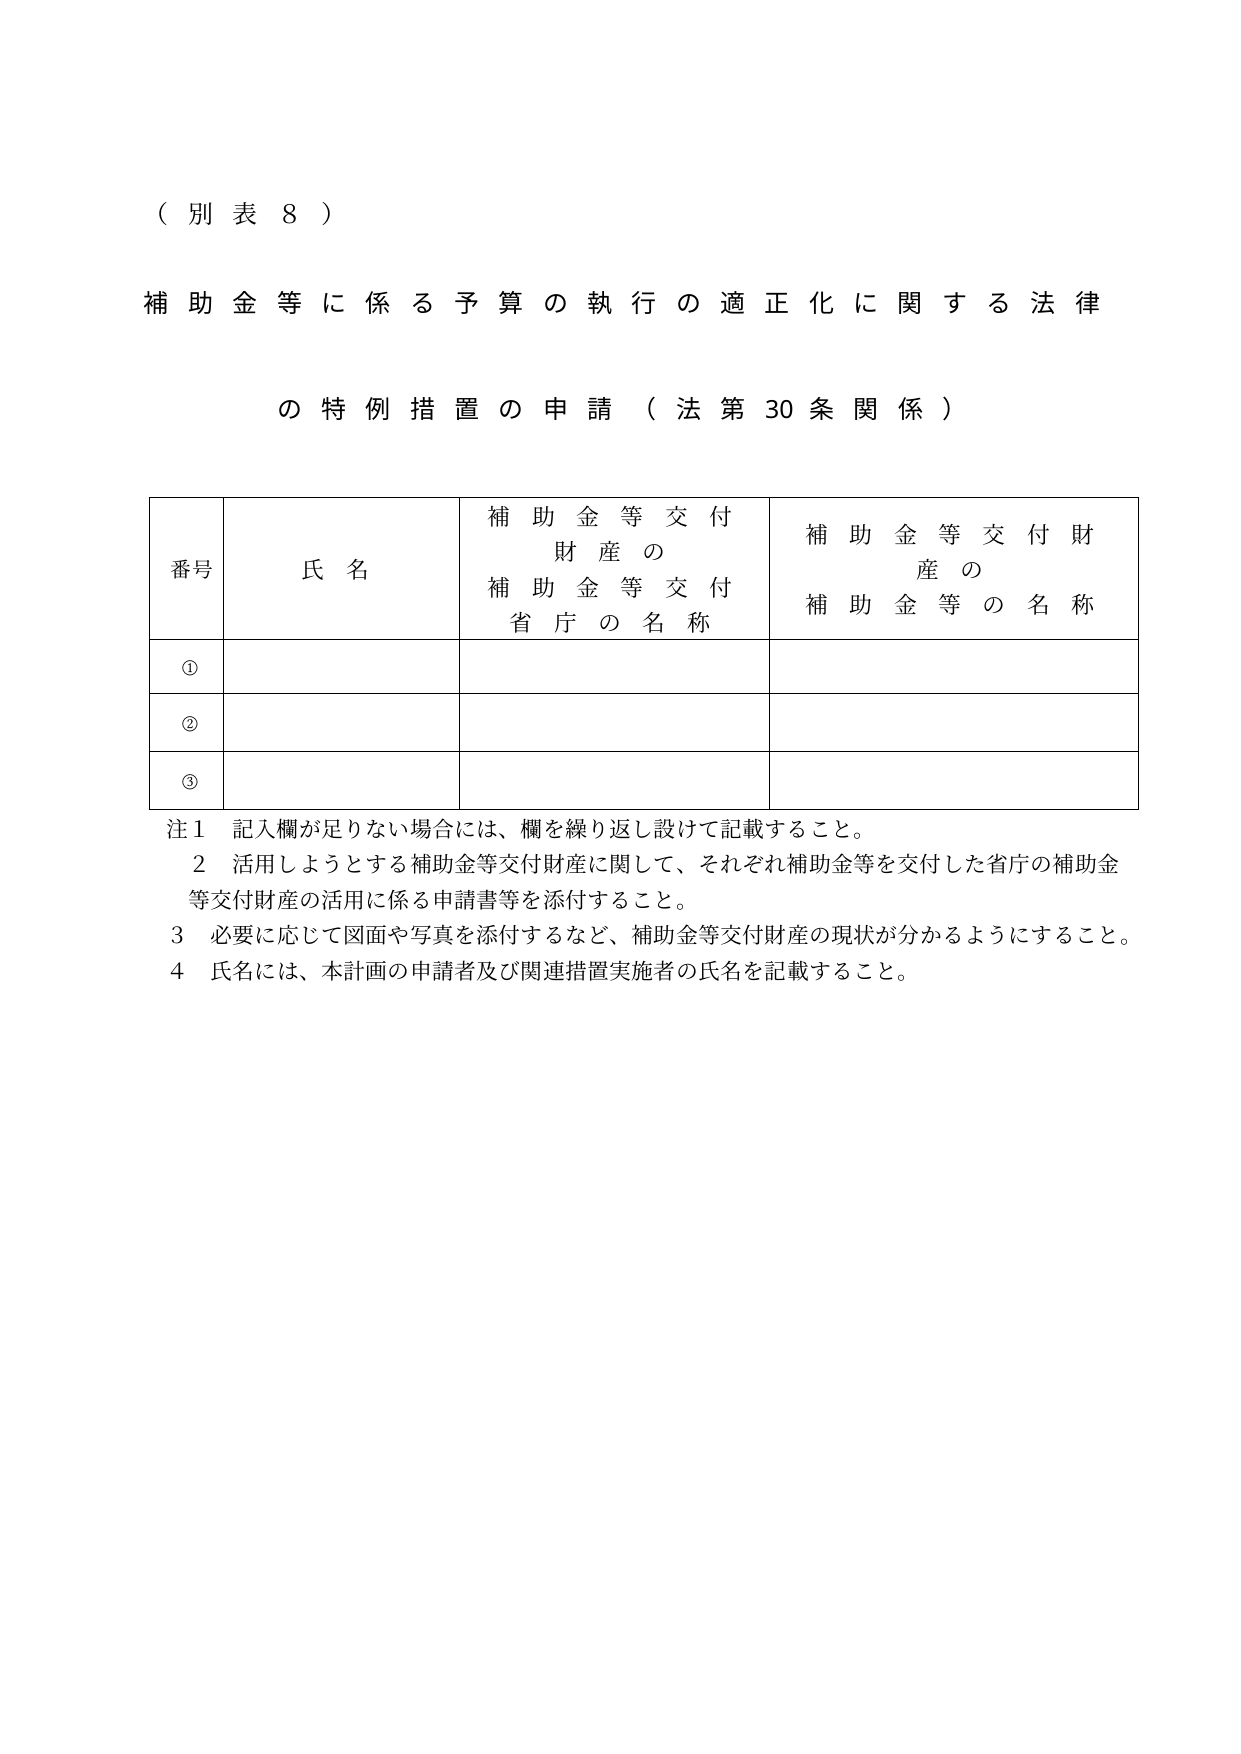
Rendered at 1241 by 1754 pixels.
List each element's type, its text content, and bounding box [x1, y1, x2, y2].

table_cell [460, 752, 769, 809]
text ３ 必要に応じて図面や写真を添付するなど、補助金等交付財産の現状が分かるようにすること。 [145, 917, 1128, 952]
table_header 補助金等交付財産の 補助金等交付省庁の名称 [460, 498, 769, 639]
table_cell [224, 640, 459, 693]
table_cell [770, 752, 1138, 809]
table_header 番号 [150, 498, 223, 639]
table_cell [770, 694, 1138, 751]
table_cell [770, 640, 1138, 693]
text （別表８） [144, 177, 1141, 248]
text 注１ 記入欄が足りない場合には、欄を繰り返し設けて記載すること。 [122, 810, 1120, 846]
text 補助金等に係る予算の執行の適正化に関する法律の特例措置の申請（法第30条関係） [144, 266, 1120, 443]
table_cell ② [150, 694, 223, 751]
table_cell [224, 694, 459, 751]
text ４ 氏名には、本計画の申請者及び関連措置実施者の氏名を記載すること。 [145, 952, 1120, 987]
table_header 氏名 [224, 498, 459, 639]
table_header 補助金等交付財産の 補助金等の名称 [770, 498, 1138, 639]
table_cell [460, 694, 769, 751]
table_cell ③ [150, 752, 223, 809]
table_cell [224, 752, 459, 809]
text ２ 活用しようとする補助金等交付財産に関して、それぞれ補助金等を交付した省庁の補助金等交付財産の活用に係る申請書等を添付すること。 [122, 846, 1120, 917]
table_cell [460, 640, 769, 693]
table_cell ① [150, 640, 223, 693]
